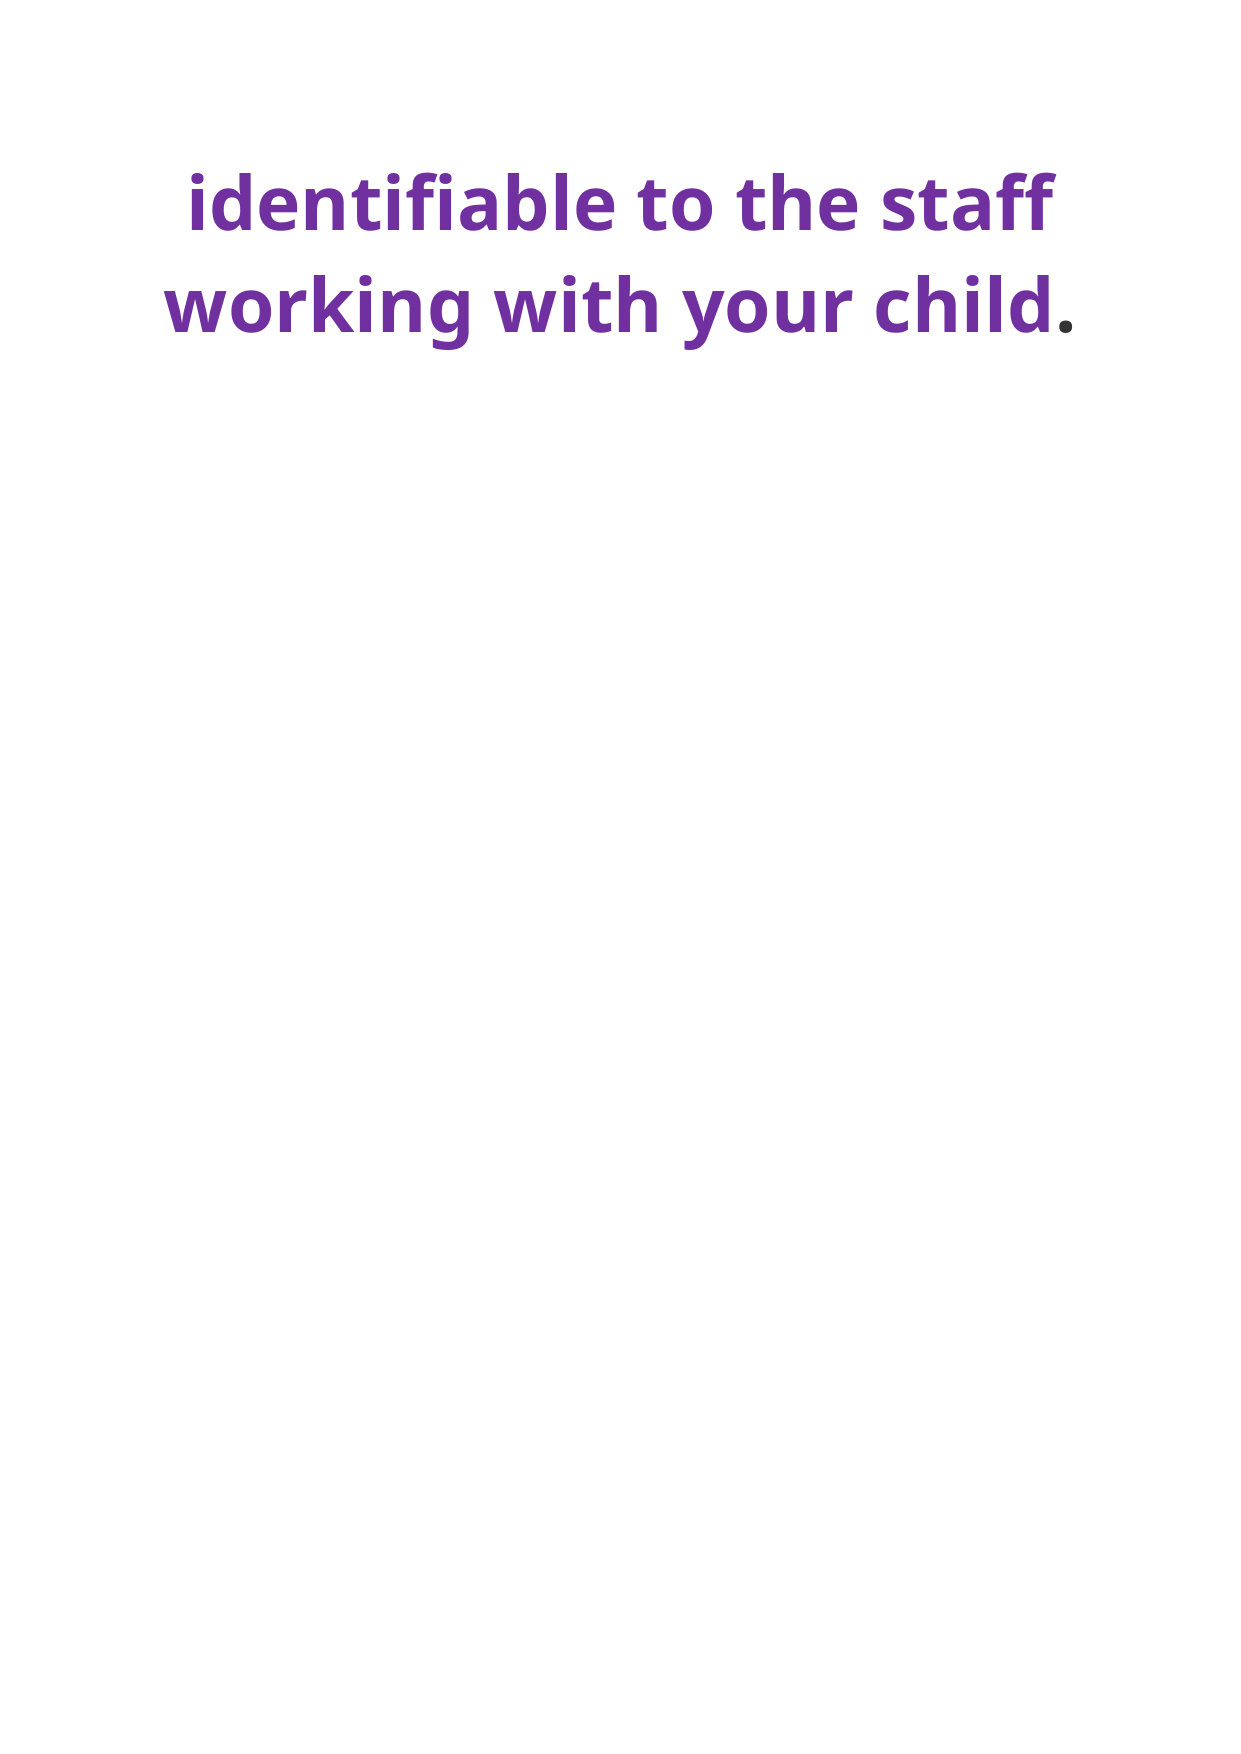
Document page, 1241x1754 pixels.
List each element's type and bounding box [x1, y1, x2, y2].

text [150, 150, 1090, 354]
